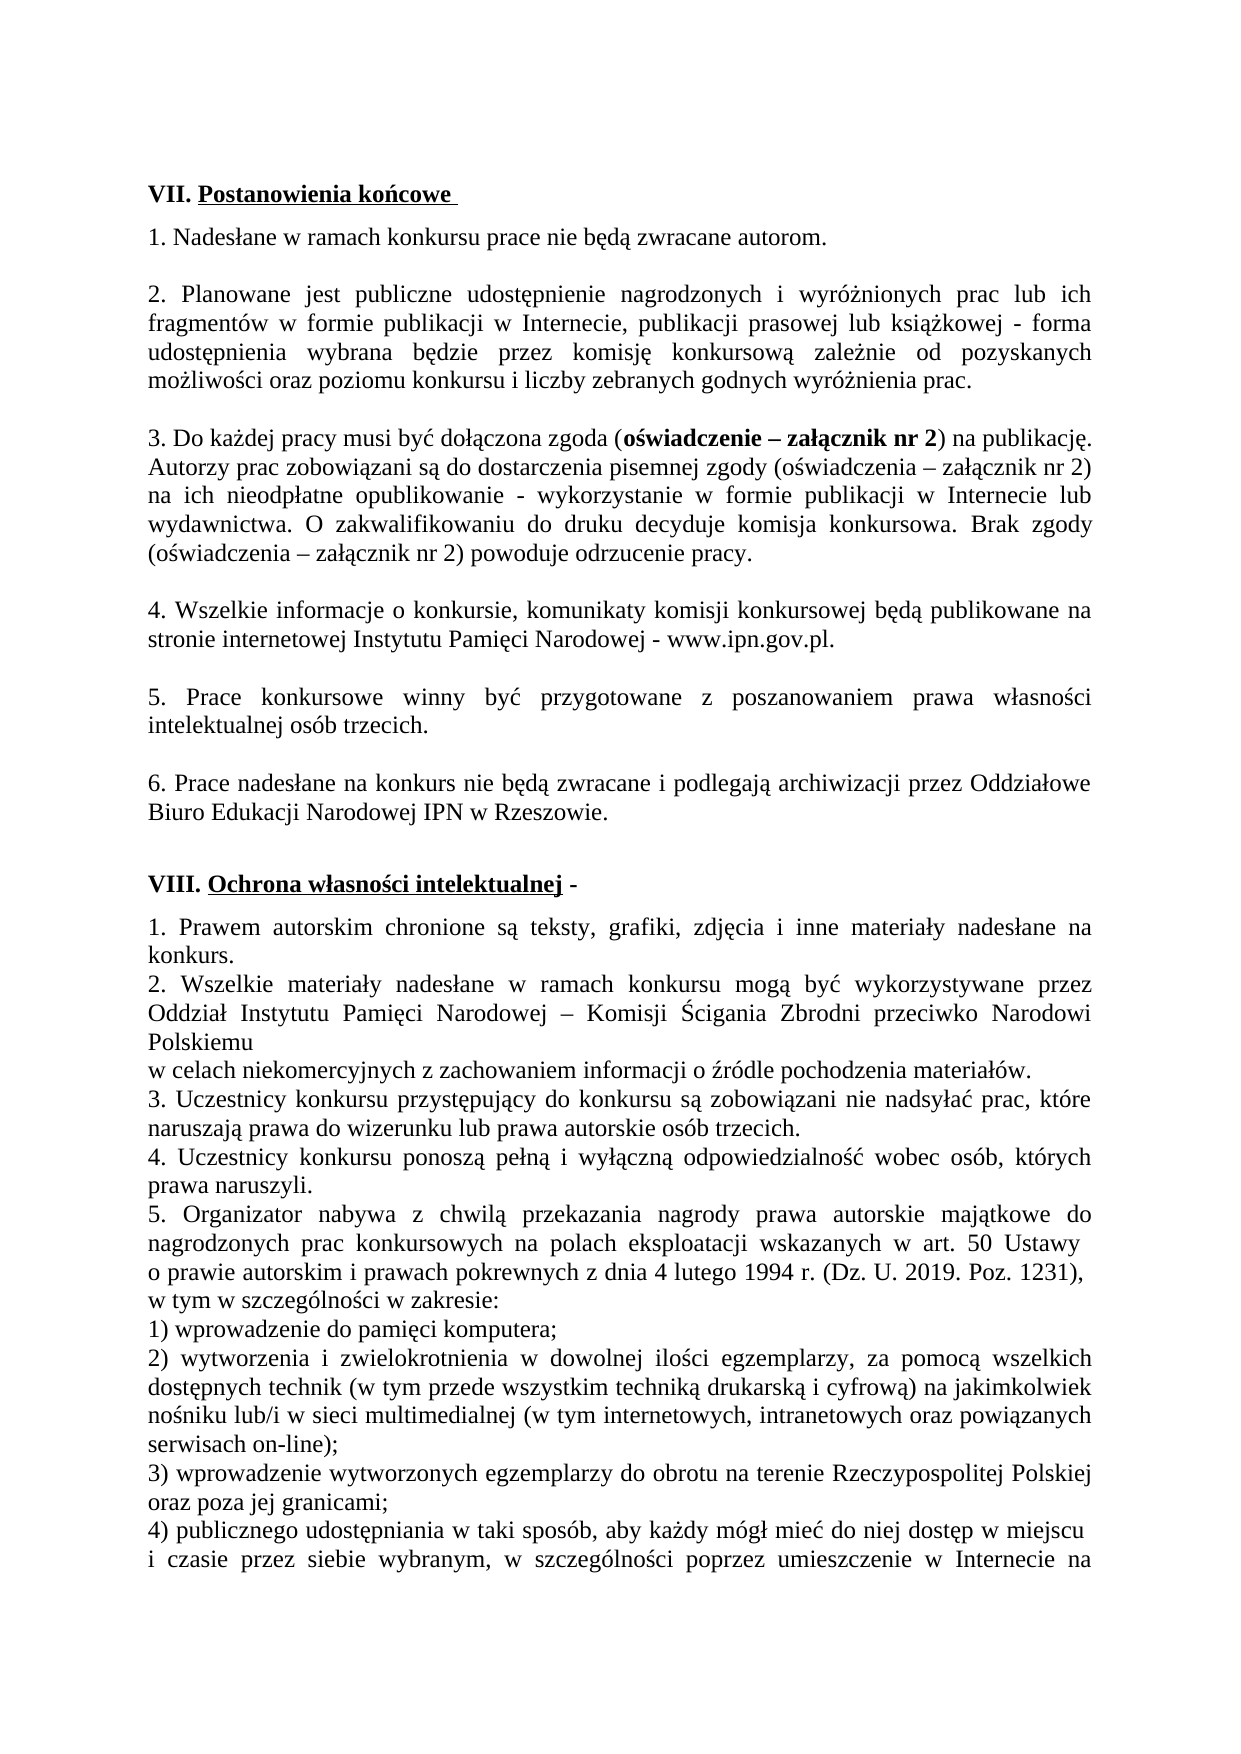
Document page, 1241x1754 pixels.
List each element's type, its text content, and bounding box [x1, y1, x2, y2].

text 5. Organizator nabywa z chwilą przekazania nagrody prawa autorskie majątkowe do nagrodzonych prac konkursowych na polach eksploatacji wskazanych w art. 50 Ustawy o prawie autorskim i prawach pokrewnych z dnia 4 lutego 1994 r. (Dz. U. 2019. Poz. 1231), w tym w szczególności w zakresie: [148, 1199, 1093, 1314]
text 4. Wszelkie informacje o konkursie, komunikaty komisji konkursowej będą publikowane na stronie internetowej Instytutu Pamięci Narodowej - www.ipn.gov.pl. [148, 596, 1093, 653]
text 1) wprowadzenie do pamięci komputera; [148, 1314, 1093, 1343]
text 3) wprowadzenie wytworzonych egzemplarzy do obrotu na terenie Rzeczypospolitej Polskiej oraz poza jej granicami; [148, 1458, 1093, 1516]
text 2. Planowane jest publiczne udostępnienie nagrodzonych i wyróżnionych prac lub ich fragmentów w formie publikacji w Internecie, publikacji prasowej lub książkowej - forma udostępnienia wybrana będzie przez komisję konkursową zależnie od pozyskanych możliwości oraz poziomu konkursu i liczby zebranych godnych wyróżnienia prac. [148, 279, 1093, 394]
text 1. Prawem autorskim chronione są teksty, grafiki, zdjęcia i inne materiały nadesłane na konkurs. [148, 912, 1093, 969]
text 6. Prace nadesłane na konkurs nie będą zwracane i podlegają archiwizacji przez Oddziałowe Biuro Edukacji Narodowej IPN w Rzeszowie. [148, 768, 1093, 826]
text 5. Prace konkursowe winny być przygotowane z poszanowaniem prawa własności intelektualnej osób trzecich. [148, 682, 1093, 739]
text 1. Nadesłane w ramach konkursu prace nie będą zwracane autorom. [148, 222, 1093, 251]
text VII. Postanowienia końcowe [148, 179, 1093, 207]
text 2) wytworzenia i zwielokrotnienia w dowolnej ilości egzemplarzy, za pomocą wszelkich dostępnych technik (w tym przede wszystkim techniką drukarską i cyfrową) na jakimkolwiek nośniku lub/i w sieci multimedialnej (w tym internetowych, intranetowych oraz powiązanych serwisach on-line); [148, 1343, 1093, 1458]
text 4. Uczestnicy konkursu ponoszą pełną i wyłączną odpowiedzialność wobec osób, których prawa naruszyli. [148, 1142, 1093, 1199]
text 2. Wszelkie materiały nadesłane w ramach konkursu mogą być wykorzystywane przez Oddział Instytutu Pamięci Narodowej – Komisji Ścigania Zbrodni przeciwko Narodowi Polskiemu w celach niekomercyjnych z zachowaniem informacji o źródle pochodzenia materiałów. [148, 969, 1093, 1084]
text 3. Do każdej pracy musi być dołączona zgoda (oświadczenie – załącznik nr 2) na publikację. Autorzy prac zobowiązani są do dostarczenia pisemnej zgody (oświadczenia – załącznik nr 2) na ich nieodpłatne opublikowanie - wykorzystanie w formie publikacji w Internecie lub wydawnictwa. O zakwalifikowaniu do druku decyduje komisja konkursowa. Brak zgody (oświadczenia – załącznik nr 2) powoduje odrzucenie pracy. [148, 423, 1093, 567]
text VIII. Ochrona własności intelektualnej - [148, 869, 1093, 897]
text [148, 1516, 1093, 1573]
text 3. Uczestnicy konkursu przystępujący do konkursu są zobowiązani nie nadsyłać prac, które naruszają prawa do wizerunku lub prawa autorskie osób trzecich. [148, 1084, 1093, 1142]
